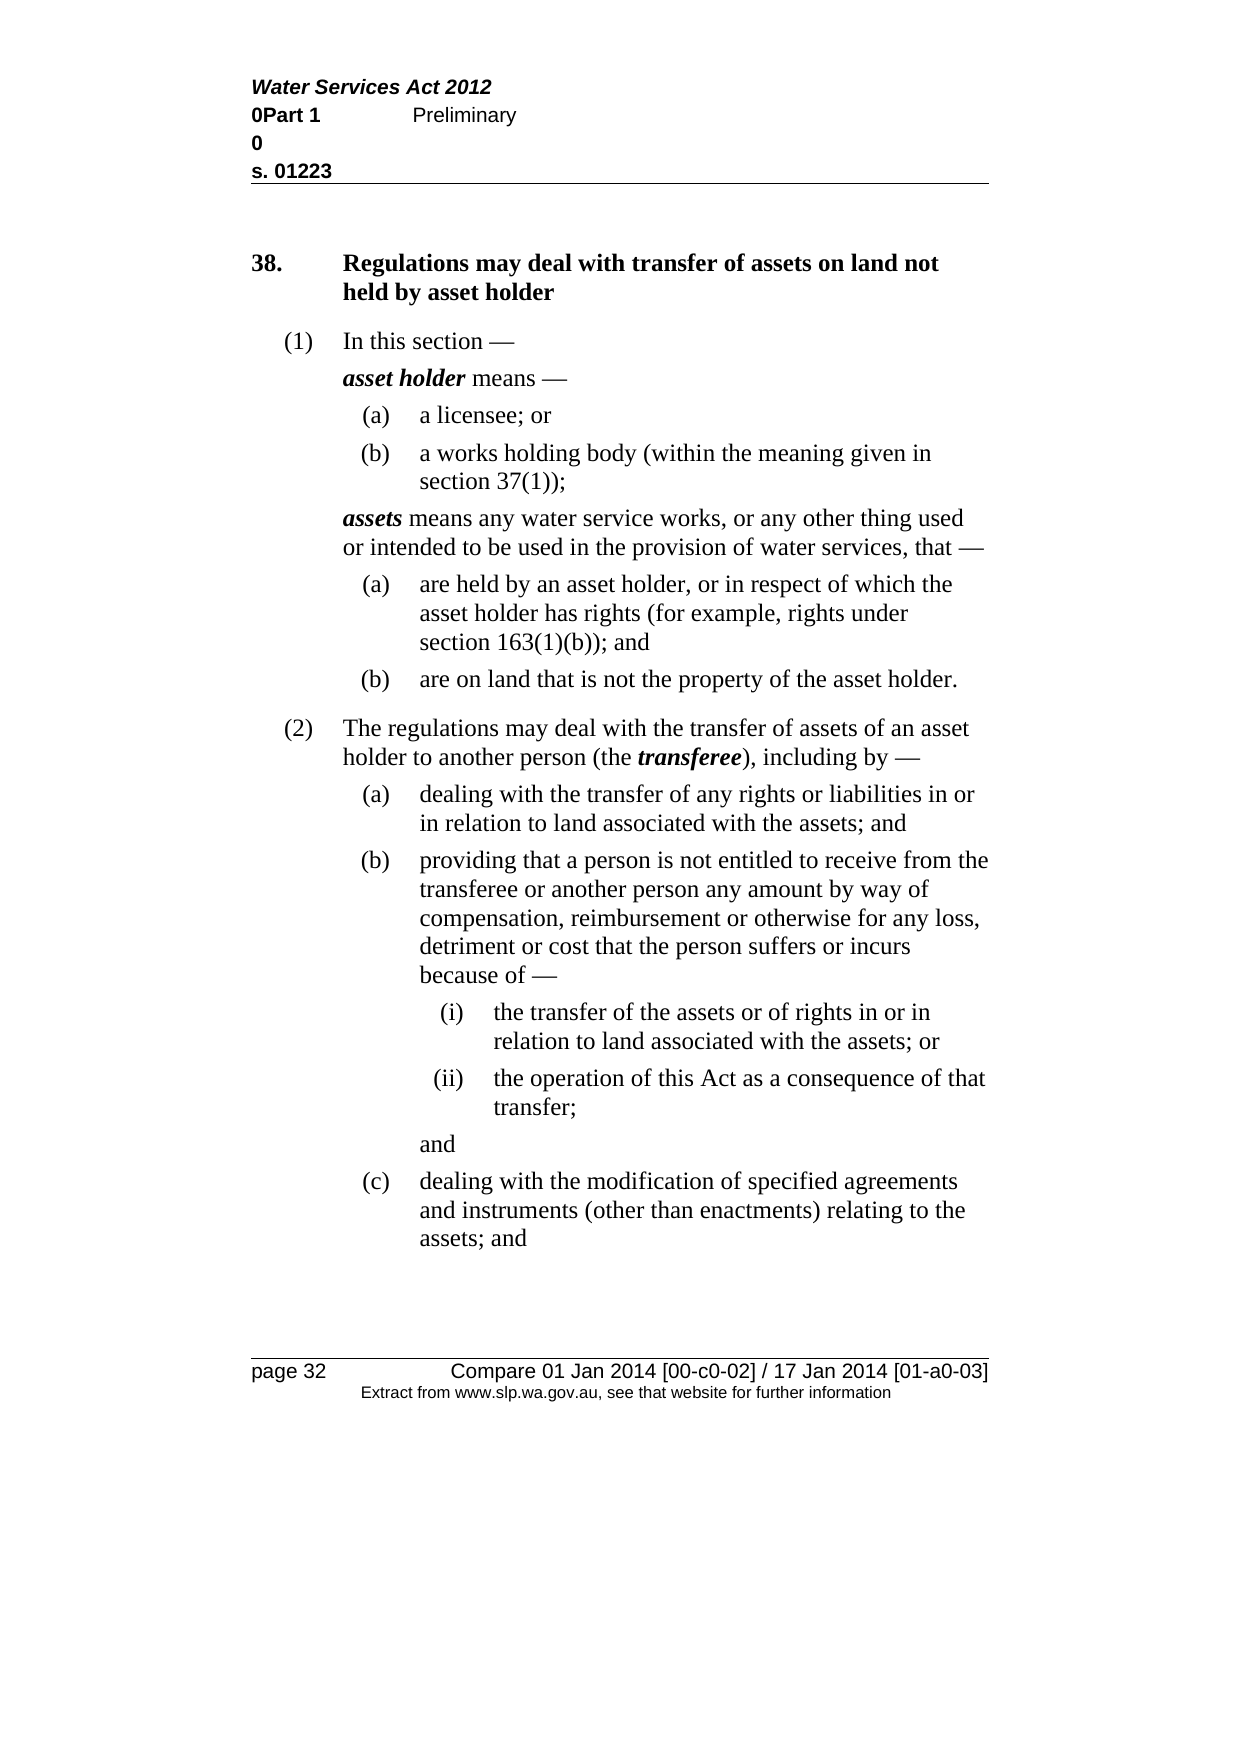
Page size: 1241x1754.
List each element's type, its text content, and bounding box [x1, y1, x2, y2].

text (b) providing that a person is not entitled to receive from the transferee or another person any amount by way of compensation, reimbursement or otherwise for any loss, detriment or cost that the person suffers or incurs because of — [251, 845, 989, 989]
text (i) the transfer of the assets or of rights in or in relation to land associated with the assets; or [251, 997, 989, 1055]
text (b) are on land that is not the property of the asset holder. [251, 664, 989, 693]
text (b) a works holding body (within the meaning given in section 37(1)); [251, 438, 989, 495]
text and [251, 1129, 989, 1158]
text assets means any water service works, or any other thing used or intended to be used in the provision of water services, that — [251, 503, 989, 561]
text (ii) the operation of this Act as a consequence of that transfer; [251, 1063, 989, 1121]
text (a) dealing with the transfer of any rights or liabilities in or in relation to land associated with the assets; and [251, 779, 989, 837]
text (c) dealing with the modification of specified agreements and instruments (other than enactments) relating to the assets; and [251, 1166, 989, 1252]
text (a) are held by an asset holder, or in respect of which the asset holder has rights (for example, rights under section 163(1)(b)); and [251, 569, 989, 656]
subtitle 38. Regulations may deal with transfer of assets on land not held by asset holder [251, 248, 989, 306]
text (1) In this section — [251, 326, 989, 355]
text (2) The regulations may deal with the transfer of assets of an asset holder to another person (the transferee), including by — [251, 713, 989, 771]
text asset holder means — [251, 363, 989, 392]
text (a) a licensee; or [251, 401, 989, 429]
